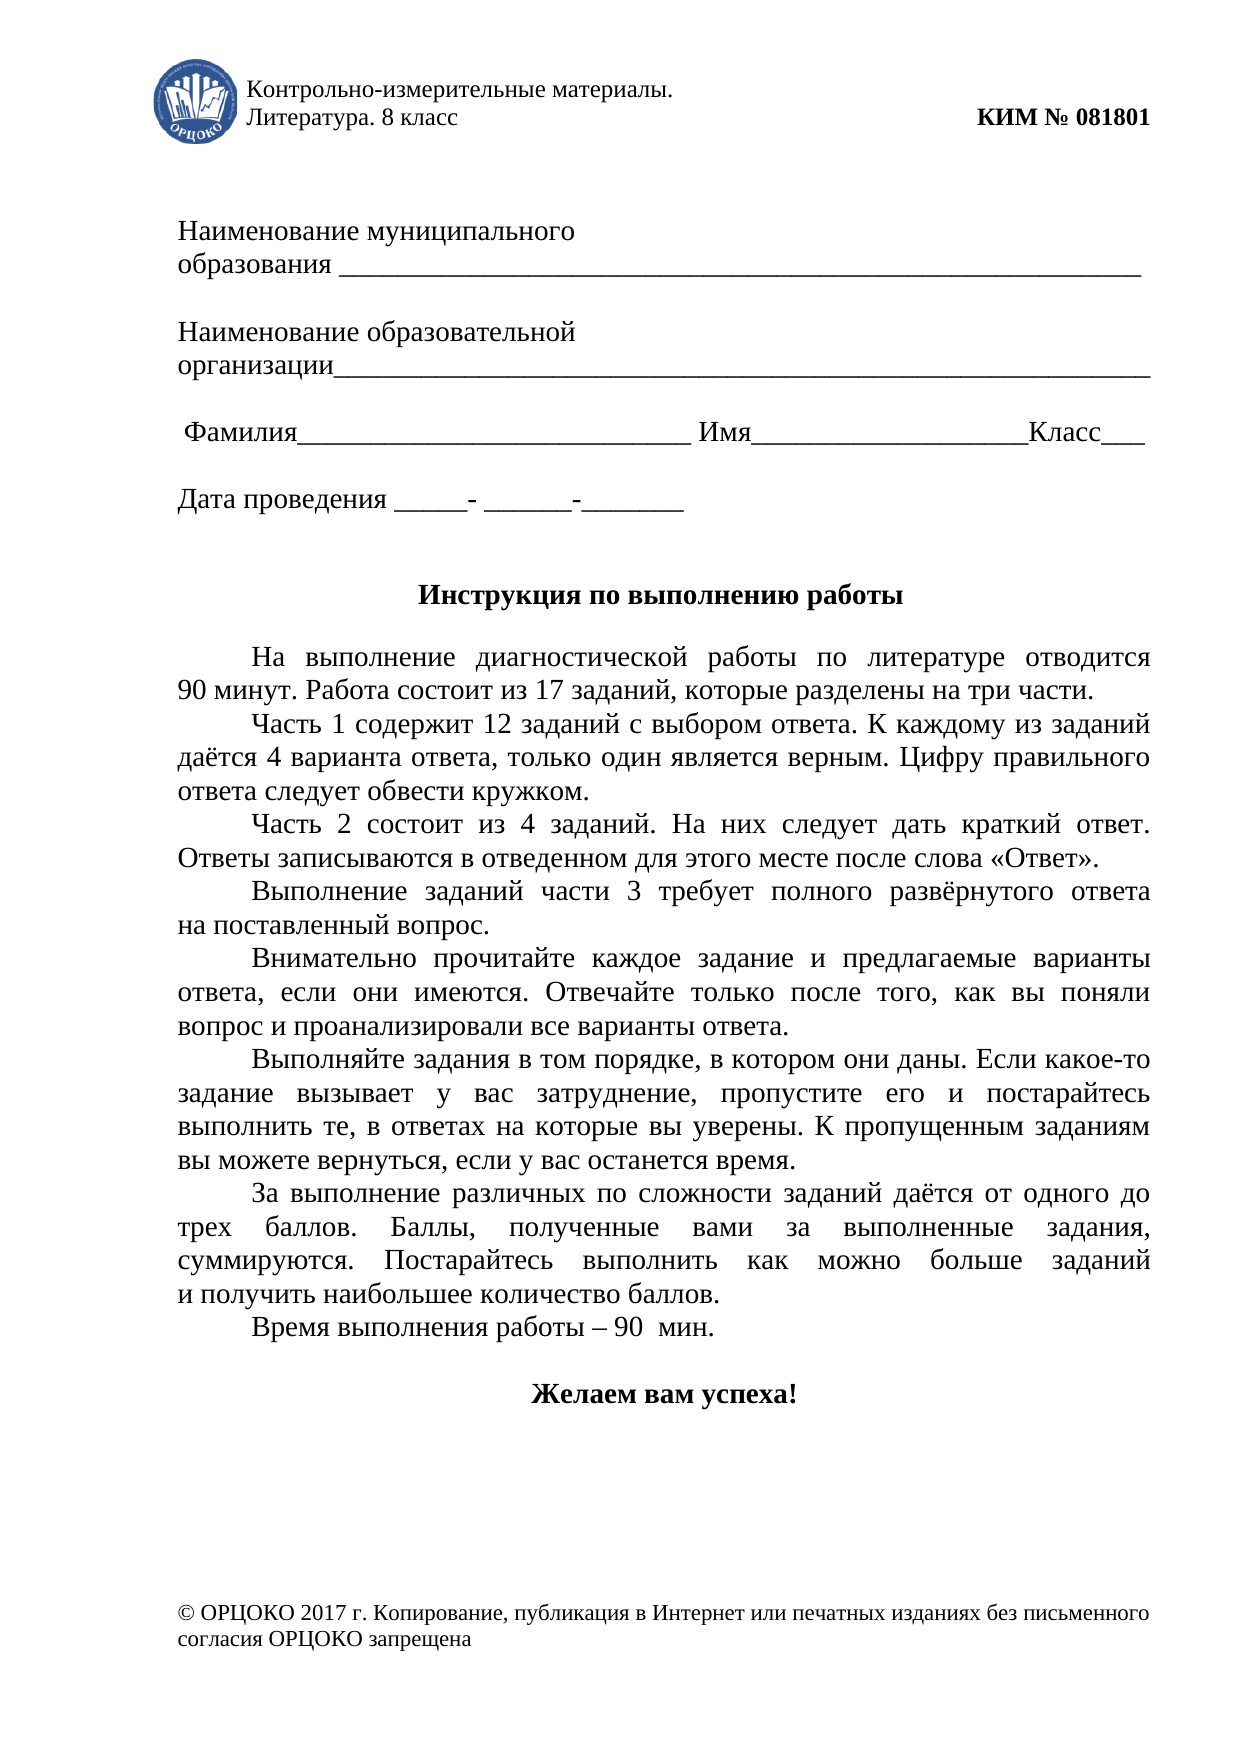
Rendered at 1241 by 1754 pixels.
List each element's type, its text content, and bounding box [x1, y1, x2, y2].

text Внимательно прочитайте каждое задание и предлагаемые варианты ответа, если они имеются. Отвечайте только после того, как вы поняли вопрос и проанализировали все варианты ответа. [177, 941, 1152, 1041]
text На выполнение диагностической работы по литературе отводится 90 минут. Работа состоит из 17 заданий, которые разделены на три части. [177, 639, 1152, 706]
text Желаем вам успеха! [177, 1377, 1152, 1410]
text Выполнение заданий части 3 требует полного развёрнутого ответа на поставленный вопрос. [177, 873, 1152, 941]
text Фамилия___________________________ Имя___________________Класс___ [177, 414, 1152, 448]
picture [153, 59, 238, 144]
text Инструкция по выполнению работы [177, 577, 1152, 639]
text Выполняйте задания в том порядке, в котором они даны. Если какое-то задание вызывает у вас затруднение, пропустите его и постарайтесь выполнить те, в ответах на которые вы уверены. К пропущенным заданиям вы можете вернуться, если у вас останется время. [177, 1041, 1152, 1175]
text За выполнение различных по сложности заданий даётся от одного до трех баллов. Баллы, полученные вами за выполненные задания, суммируются. Постарайтесь выполнить как можно больше заданий и получить наибольшее количество баллов. [177, 1175, 1152, 1309]
text Наименование образовательной организации________________________________________________________ [177, 314, 1152, 381]
text Наименование муниципального [177, 213, 1152, 247]
text Время выполнения работы – 90 мин. [177, 1309, 1152, 1343]
text Дата проведения _____- ______-_______ [177, 481, 1152, 515]
text образования _______________________________________________________ [177, 247, 1152, 280]
text Часть 2 состоит из 4 заданий. На них следует дать краткий ответ. Ответы записываются в отведенном для этого месте после слова «Ответ». [177, 806, 1152, 873]
text Часть 1 содержит 12 заданий с выбором ответа. К каждому из заданий даётся 4 варианта ответа, только один является верным. Цифру правильного ответа следует обвести кружком. [177, 706, 1152, 806]
